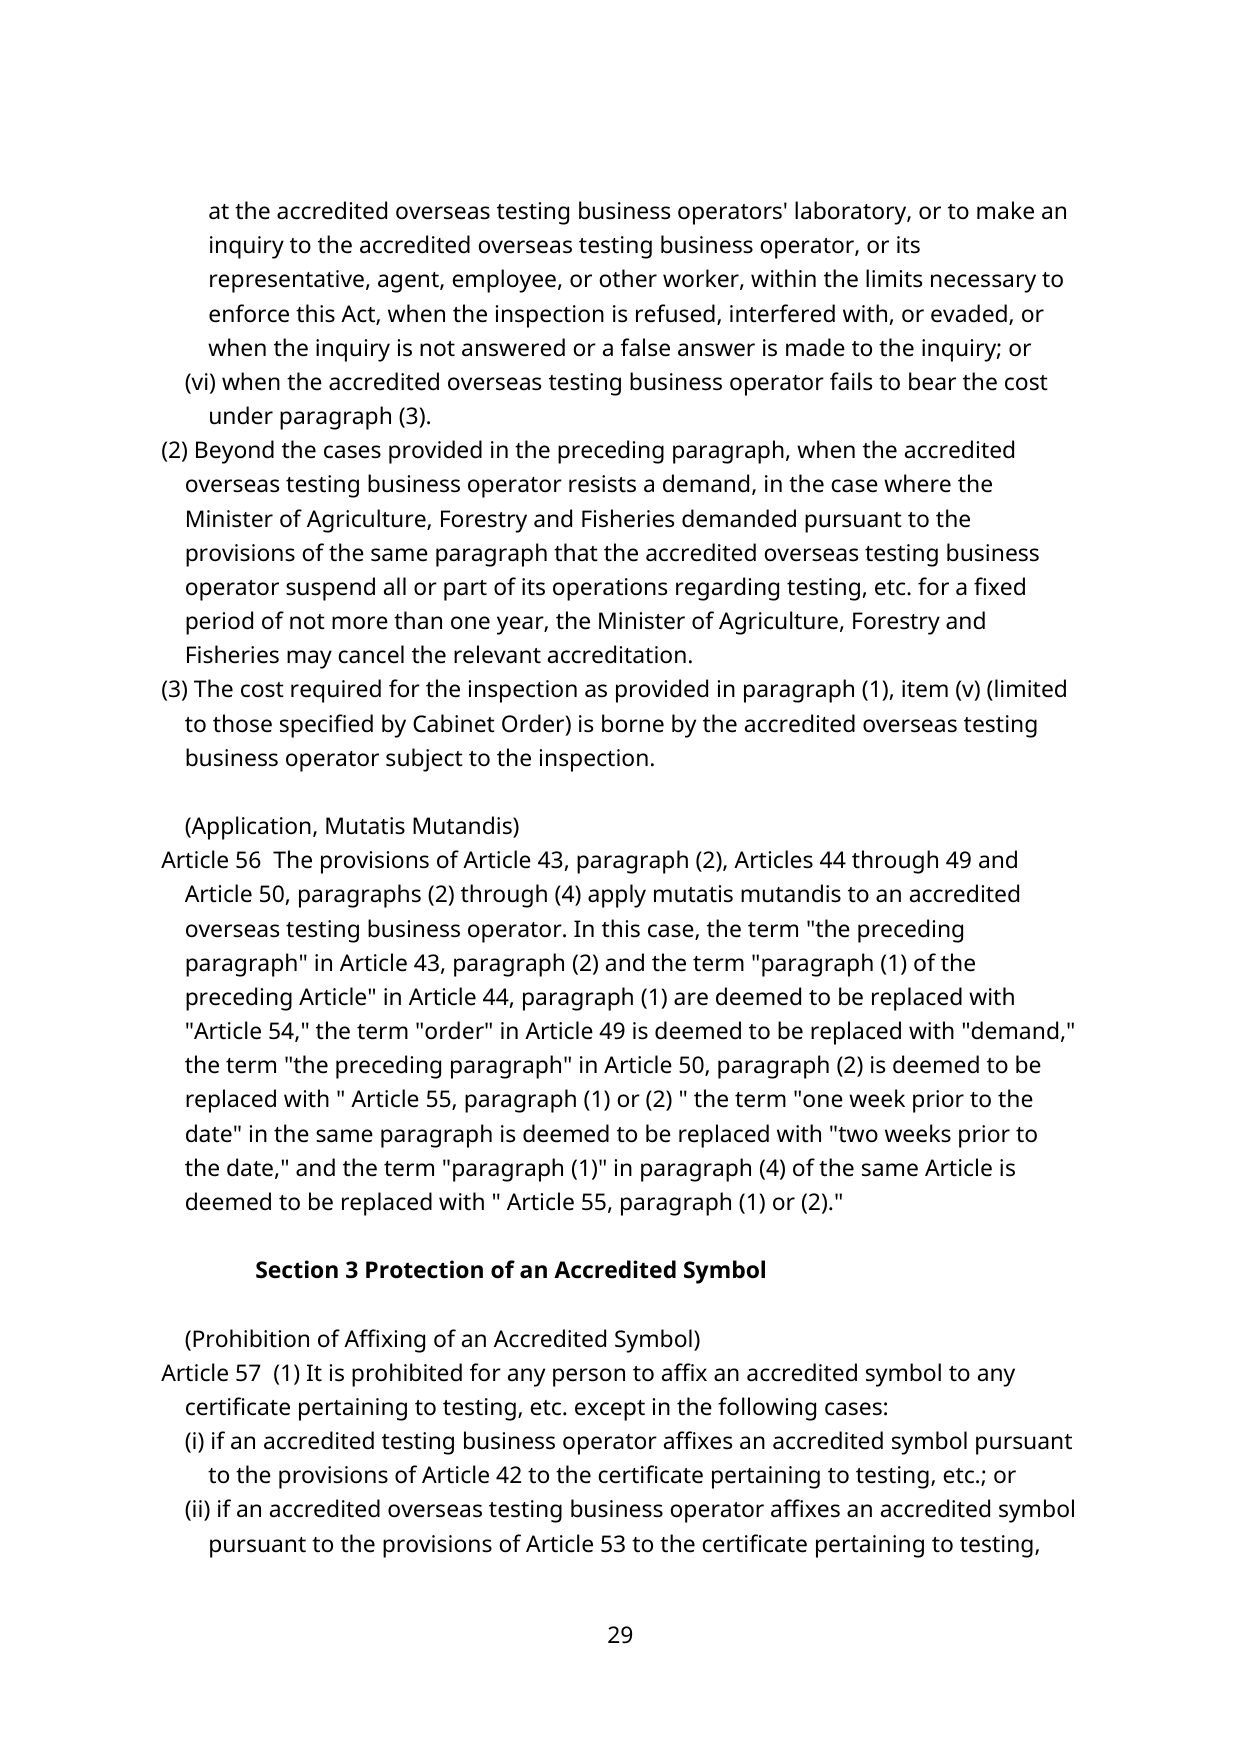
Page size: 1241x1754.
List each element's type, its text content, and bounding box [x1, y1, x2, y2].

text (2) Beyond the cases provided in the preceding paragraph, when the accredited overseas testing business operator resists a demand, in the case where the Minister of Agriculture, Forestry and Fisheries demanded pursuant to the provisions of the same paragraph that the accredited overseas testing business operator suspend all or part of its operations regarding testing, etc. for a fixed period of not more than one year, the Minister of Agriculture, Forestry and Fisheries may cancel the relevant accreditation. [161, 433, 1079, 672]
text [184, 194, 1079, 364]
text Article 56 The provisions of Article 43, paragraph (2), Articles 44 through 49 and Article 50, paragraphs (2) through (4) apply mutatis mutandis to an accredited overseas testing business operator. In this case, the term "the preceding paragraph" in Article 43, paragraph (2) and the term "paragraph (1) of the preceding Article" in Article 44, paragraph (1) are deemed to be replaced with "Article 54," the term "order" in Article 49 is deemed to be replaced with "demand," the term "the preceding paragraph" in Article 50, paragraph (2) is deemed to be replaced with " Article 55, paragraph (1) or (2) " the term "one week prior to the date" in the same paragraph is deemed to be replaced with "two weeks prior to the date," and the term "paragraph (1)" in paragraph (4) of the same Article is deemed to be replaced with " Article 55, paragraph (1) or (2)." [161, 843, 1079, 1219]
text (Application, Mutatis Mutandis) [184, 809, 1079, 843]
text Section 3 Protection of an Accredited Symbol [253, 1253, 1079, 1287]
text (Prohibition of Affixing of an Accredited Symbol) [184, 1321, 1079, 1355]
text Article 57 (1) It is prohibited for any person to affix an accredited symbol to any certificate pertaining to testing, etc. except in the following cases: [161, 1355, 1079, 1424]
text (3) The cost required for the inspection as provided in paragraph (1), item (v) (limited to those specified by Cabinet Order) is borne by the accredited overseas testing business operator subject to the inspection. [161, 672, 1079, 774]
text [184, 1492, 1079, 1560]
text (vi) when the accredited overseas testing business operator fails to bear the cost under paragraph (3). [184, 364, 1079, 433]
text (i) if an accredited testing business operator affixes an accredited symbol pursuant to the provisions of Article 42 to the certificate pertaining to testing, etc.; or [184, 1424, 1079, 1492]
